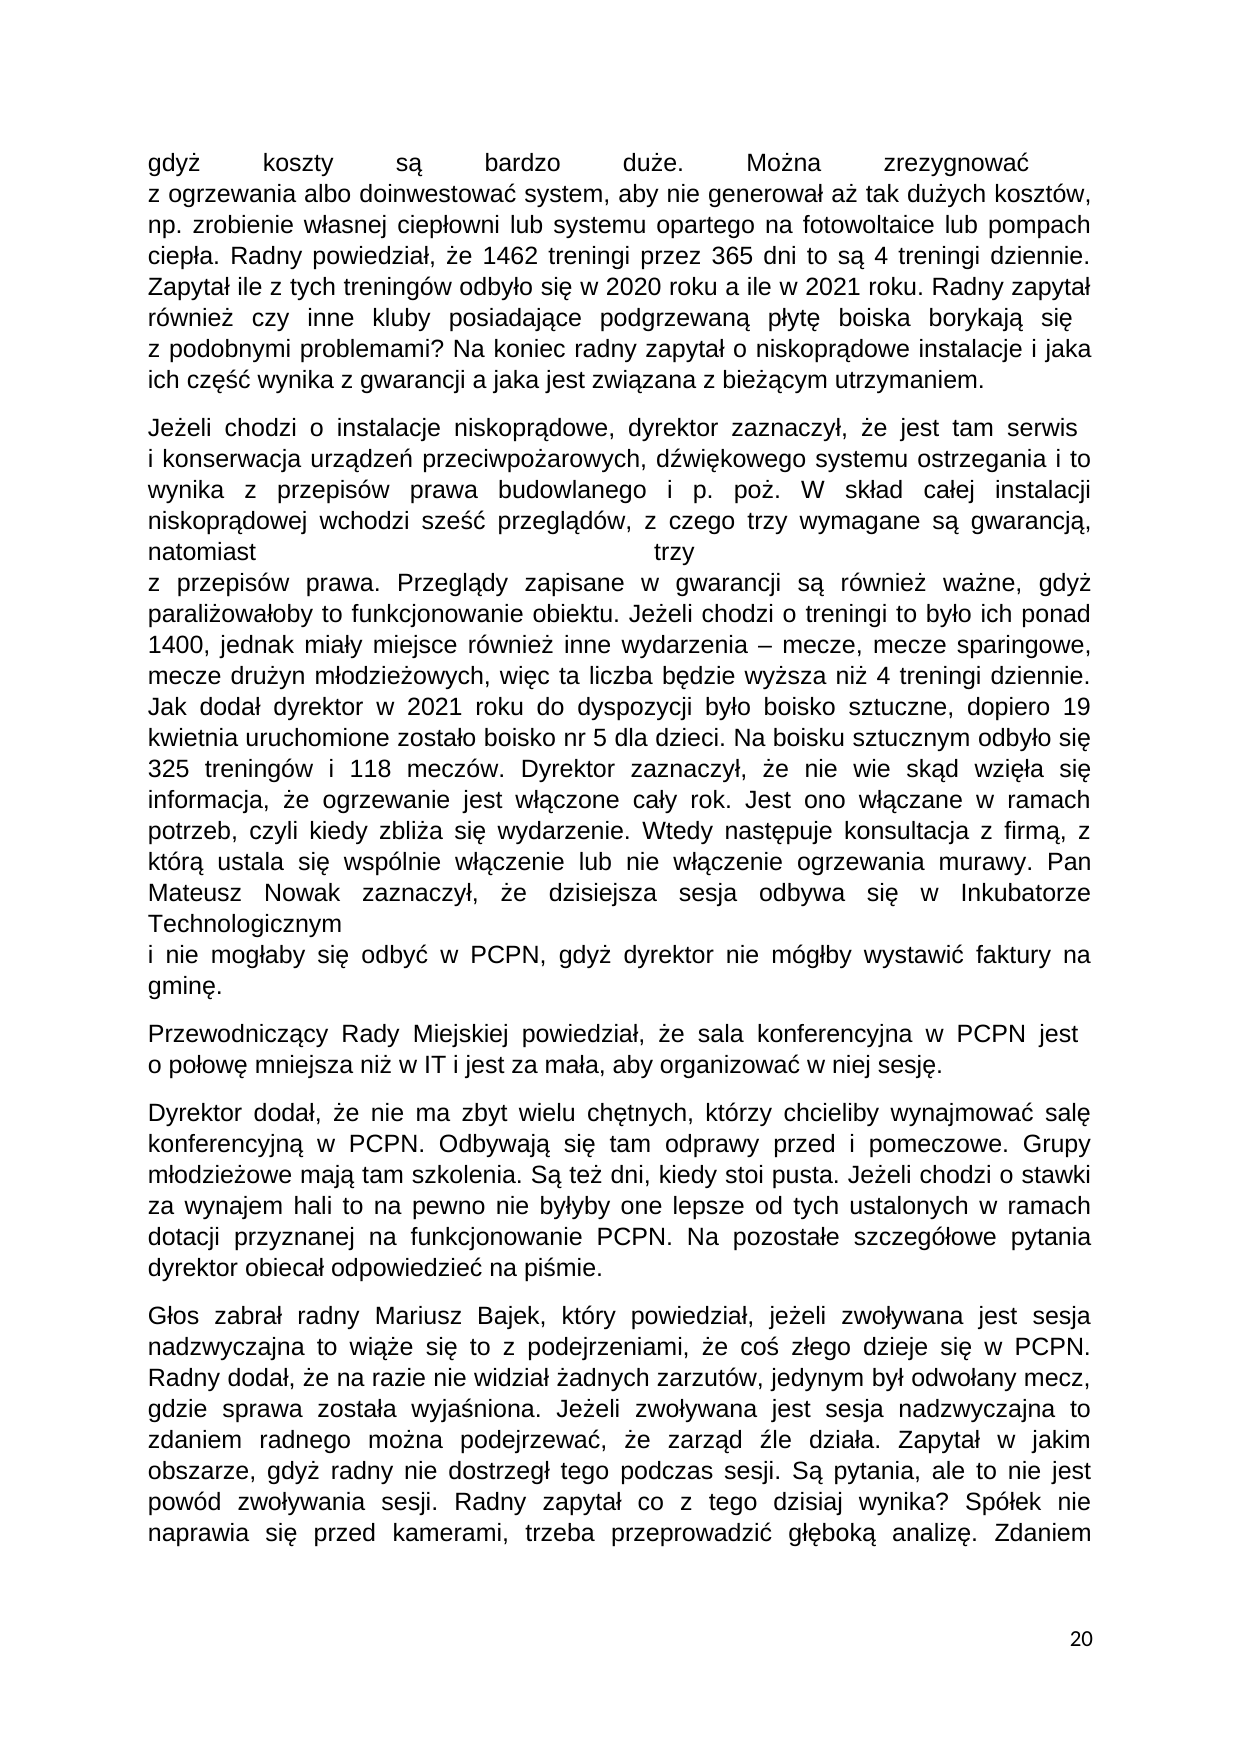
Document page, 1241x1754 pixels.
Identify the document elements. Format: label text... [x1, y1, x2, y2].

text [148, 1301, 1093, 1547]
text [148, 148, 1093, 394]
text Przewodniczący Rady Miejskiej powiedział, że sala konferencyjna w PCPN jest o połowę mniejsza niż w IT i jest za mała, aby organizować w niej sesję. [148, 1019, 1093, 1079]
text Jeżeli chodzi o instalacje niskoprądowe, dyrektor zaznaczył, że jest tam serwis i konserwacja urządzeń przeciwpożarowych, dźwiękowego systemu ostrzegania i to wynika z przepisów prawa budowlanego i p. poż. W skład całej instalacji niskoprądowej wchodzi sześć przeglądów, z czego trzy wymagane są gwarancją, natomiast trzy z przepisów prawa. Przeglądy zapisane w gwarancji są również ważne, gdyż paraliżowałoby to funkcjonowanie obiektu. Jeżeli chodzi o treningi to było ich ponad 1400, jednak miały miejsce również inne wydarzenia – mecze, mecze sparingowe, mecze drużyn młodzieżowych, więc ta liczba będzie wyższa niż 4 treningi dziennie. Jak dodał dyrektor w 2021 roku do dyspozycji było boisko sztuczne, dopiero 19 kwietnia uruchomione zostało boisko nr 5 dla dzieci. Na boisku sztucznym odbyło się 325 treningów i 118 meczów. Dyrektor zaznaczył, że nie wie skąd wzięła się informacja, że ogrzewanie jest włączone cały rok. Jest ono włączane w ramach potrzeb, czyli kiedy zbliża się wydarzenie. Wtedy następuje konsultacja z firmą, z którą ustala się wspólnie włączenie lub nie włączenie ogrzewania murawy. Pan Mateusz Nowak zaznaczył, że dzisiejsza sesja odbywa się w Inkubatorze Technologicznym i nie mogłaby się odbyć w PCPN, gdyż dyrektor nie mógłby wystawić faktury na gminę. [148, 413, 1093, 1000]
text Dyrektor dodał, że nie ma zbyt wielu chętnych, którzy chcieliby wynajmować salę konferencyjną w PCPN. Odbywają się tam odprawy przed i pomeczowe. Grupy młodzieżowe mają tam szkolenia. Są też dni, kiedy stoi pusta. Jeżeli chodzi o stawki za wynajem hali to na pewno nie byłyby one lepsze od tych ustalonych w ramach dotacji przyznanej na funkcjonowanie PCPN. Na pozostałe szczegółowe pytania dyrektor obiecał odpowiedzieć na piśmie. [148, 1098, 1093, 1282]
